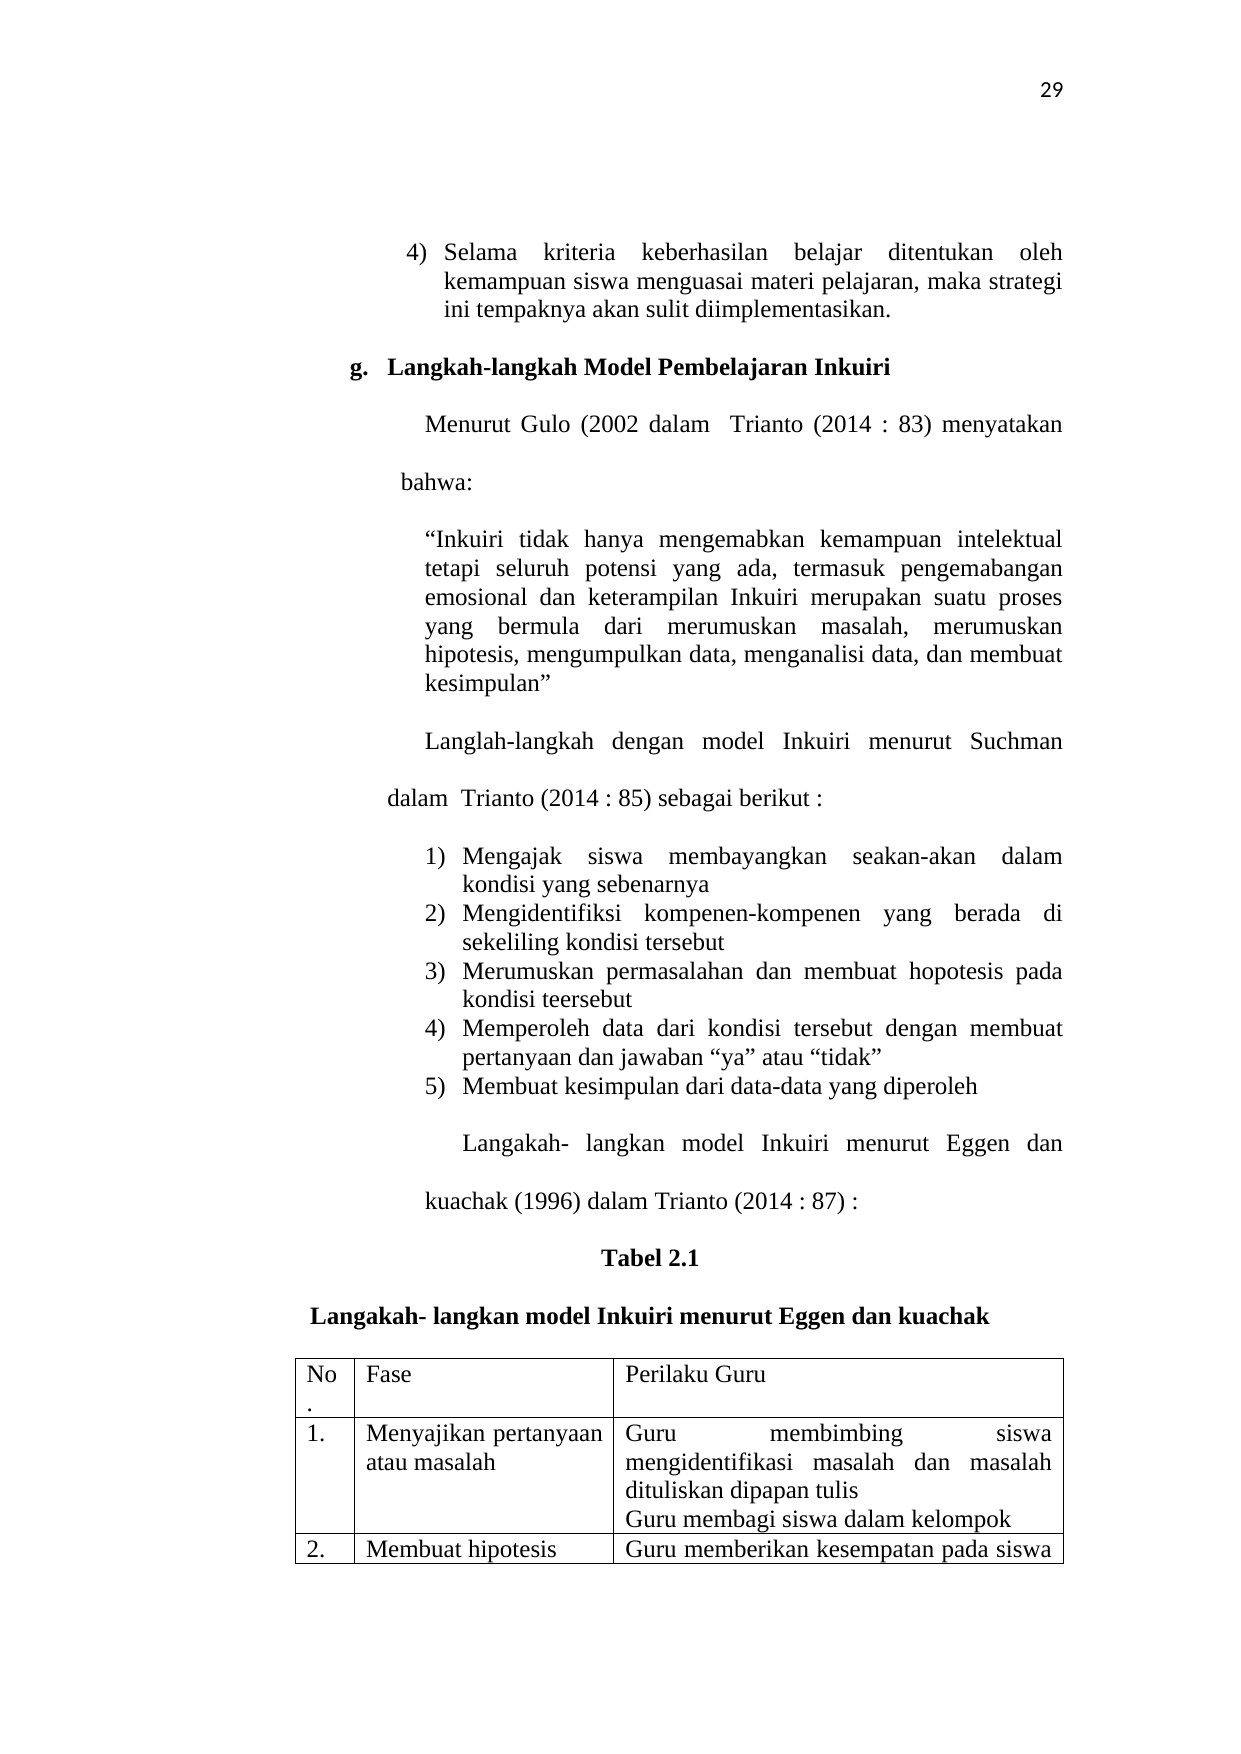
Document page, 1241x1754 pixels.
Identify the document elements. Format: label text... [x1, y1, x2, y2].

table_cell Guru membimbing siswa mengidentifikasi masalah dan masalah dituliskan dipapan tulis Guru membagi siswa dalam kelompok [614, 1418, 1063, 1533]
text Langakah- langkan model Inkuiri menurut Eggen dan kuachak (1996) dalam Trianto (2014 : 87) : [424, 1128, 1063, 1214]
table_cell 1. [296, 1418, 354, 1533]
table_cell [614, 1534, 1063, 1563]
list Memperoleh data dari kondisi tersebut dengan membuat pertanyaan dan jawaban “ya” atau “tidak” [424, 1013, 1063, 1071]
list Merumuskan permasalahan dan membuat hopotesis pada kondisi teersebut [424, 956, 1063, 1013]
list Langlah-langkah dengan model Inkuiri menurut Suchman dalam Trianto (2014 : 85) sebagai berikut : [387, 726, 1063, 812]
list Mengidentifiksi kompenen-kompenen yang berada di sekeliling kondisi tersebut [424, 898, 1063, 956]
list Selama kriteria keberhasilan belajar ditentukan oleh kemampuan siswa menguasai materi pelajaran, maka strategi ini tempaknya akan sulit diimplementasikan. [406, 237, 1063, 323]
text Tabel 2.1 [237, 1243, 1063, 1272]
table_header Fase [355, 1359, 613, 1417]
list “Inkuiri tidak hanya mengemabkan kemampuan intelektual tetapi seluruh potensi yang ada, termasuk pengemabangan emosional dan keterampilan Inkuiri merupakan suatu proses yang bermula dari merumuskan masalah, merumuskan hipotesis, mengumpulkan data, menganalisi data, dan membuat kesimpulan” [424, 524, 1063, 697]
table_cell Membuat hipotesis [355, 1534, 613, 1563]
table_cell Menyajikan pertanyaan atau masalah [355, 1418, 613, 1533]
list Mengajak siswa membayangkan seakan-akan dalam kondisi yang sebenarnya [424, 841, 1063, 898]
table_header No. [296, 1359, 354, 1417]
list Menurut Gulo (2002 dalam Trianto (2014 : 83) menyatakan bahwa: [401, 409, 1063, 496]
text Langakah- langkan model Inkuiri menurut Eggen dan kuachak [237, 1301, 1063, 1329]
list Membuat kesimpulan dari data-data yang diperoleh [424, 1071, 1063, 1099]
table_header Perilaku Guru [614, 1359, 1063, 1417]
list Langkah-langkah Model Pembelajaran Inkuiri [349, 352, 1063, 381]
table_cell 2. [296, 1534, 354, 1563]
